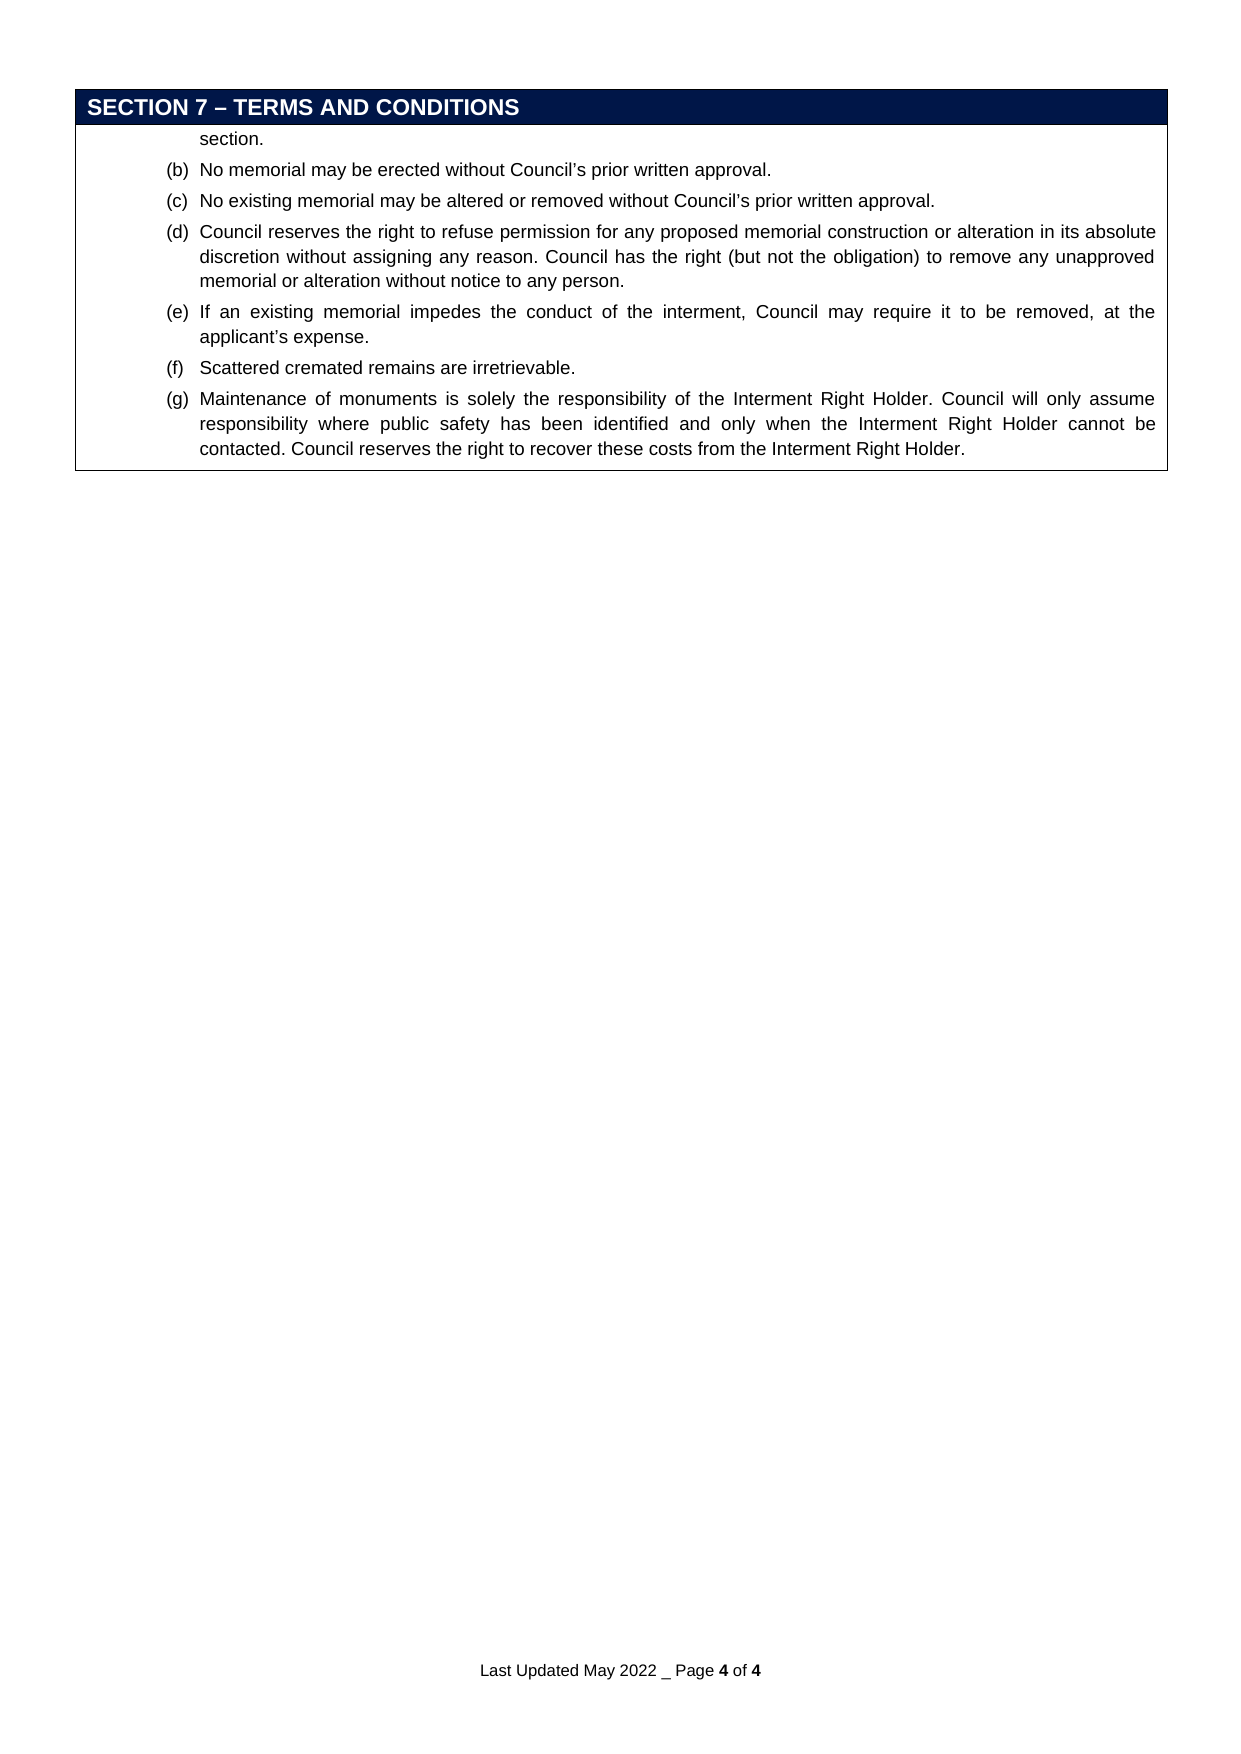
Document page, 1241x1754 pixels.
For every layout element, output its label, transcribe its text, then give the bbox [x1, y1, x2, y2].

table_header SECTION 7 – TERMS AND CONDITIONS [76, 90, 1167, 124]
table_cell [76, 125, 1167, 470]
